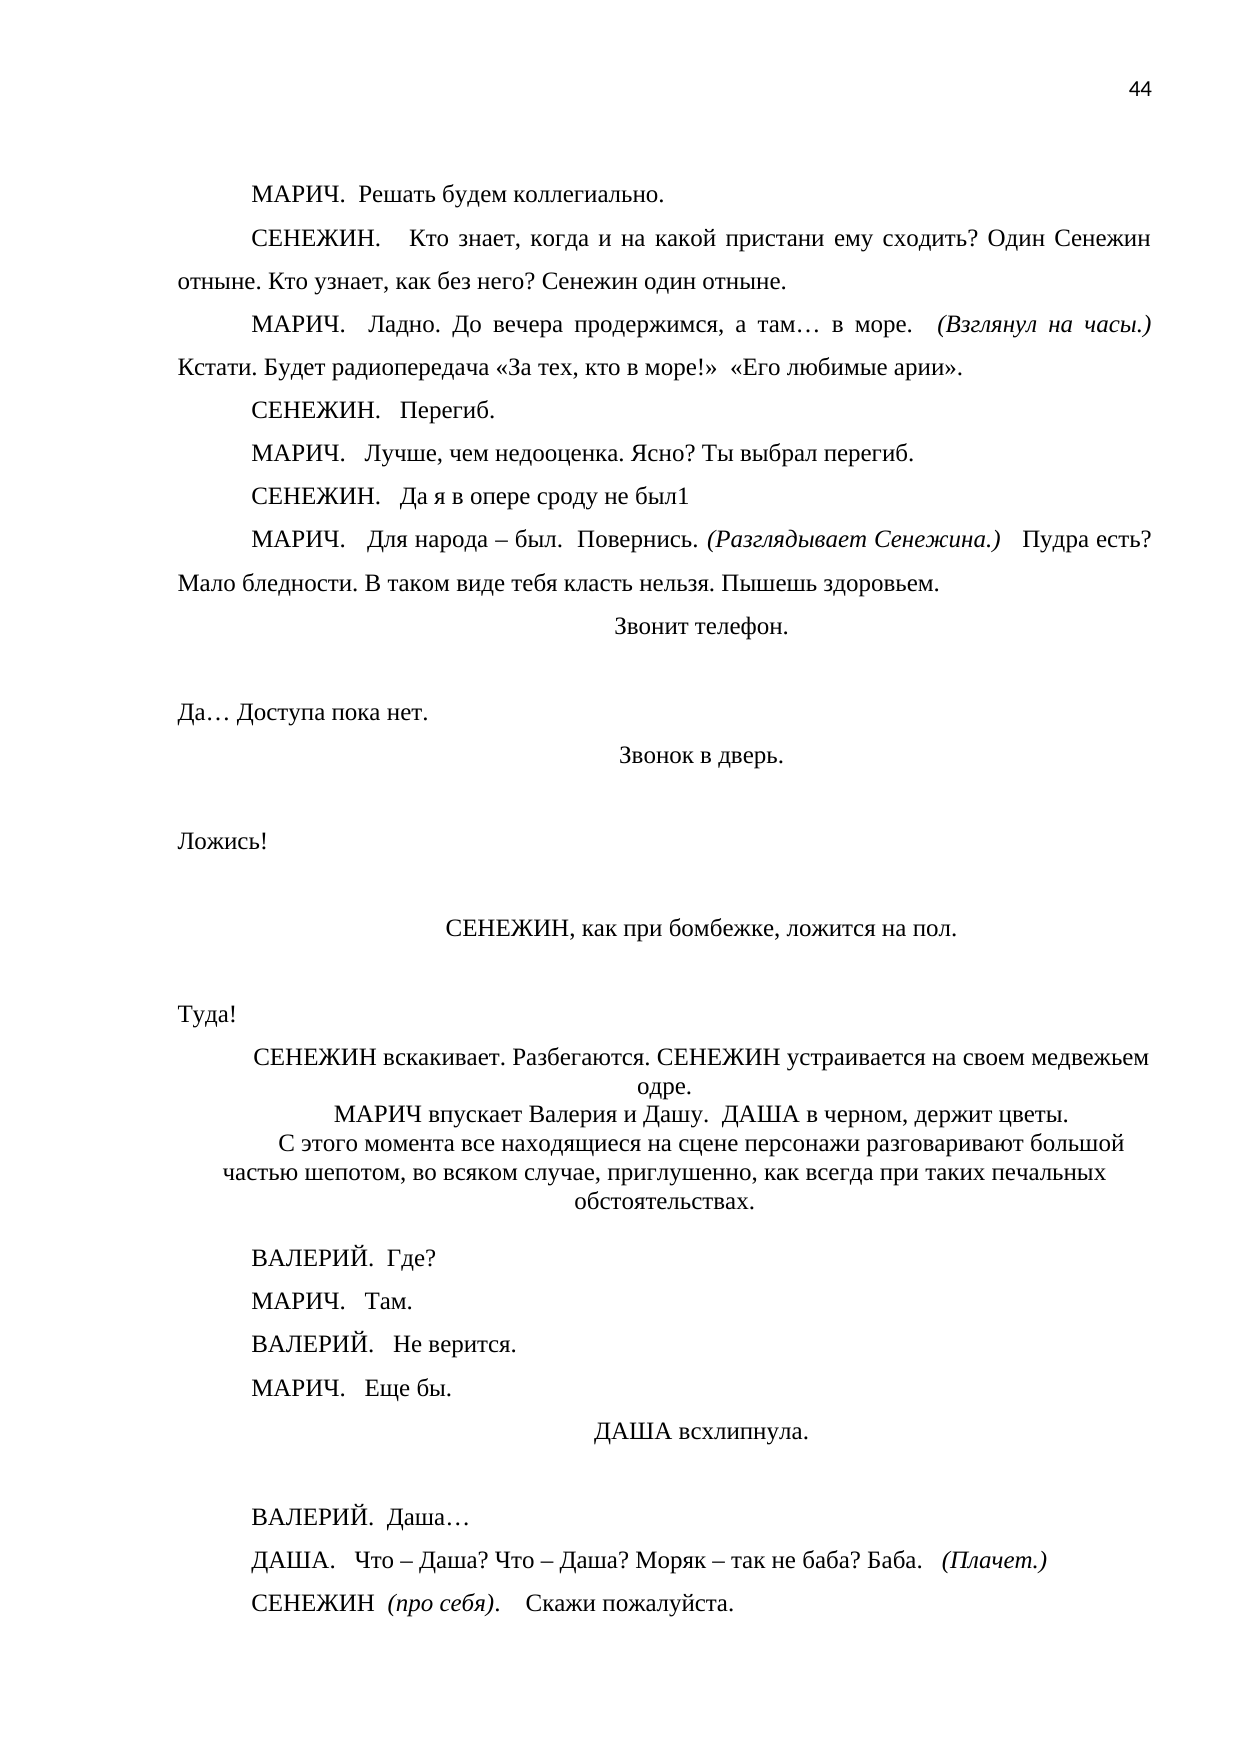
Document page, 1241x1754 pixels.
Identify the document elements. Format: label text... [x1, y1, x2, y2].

text ДАША всхлипнула. [177, 1416, 1152, 1444]
text С этого момента все находящиеся на сцене персонажи разговаривают большой частью шепотом, во всяком случае, приглушенно, как всегда при таких печальных обстоятельствах. [177, 1128, 1152, 1214]
text ВАЛЕРИЙ. Не верится. [177, 1329, 1152, 1358]
text СЕНЕЖИН (про себя). Скажи пожалуйста. [177, 1588, 1152, 1617]
text МАРИЧ впускает Валерия и Дашу. ДАША в черном, держит цветы. [177, 1099, 1152, 1128]
text МАРИЧ. Для народа – был. Повернись. (Разглядывает Сенежина.) Пудра есть? Мало бледности. В таком виде тебя класть нельзя. Пышешь здоровьем. [177, 524, 1152, 596]
text СЕНЕЖИН. Кто знает, когда и на какой пристани ему сходить? Один Сенежин отныне. Кто узнает, как без него? Сенежин один отныне. [177, 223, 1152, 294]
text ДАША. Что – Даша? Что – Даша? Моряк – так не баба? Баба. (Плачет.) [177, 1545, 1152, 1574]
text СЕНЕЖИН. Да я в опере сроду не был1 [177, 481, 1152, 510]
text Звонит телефон. [177, 611, 1152, 639]
text Туда! [177, 999, 1152, 1028]
text ВАЛЕРИЙ. Где? [177, 1243, 1152, 1272]
text МАРИЧ. Еще бы. [177, 1373, 1152, 1401]
text ВАЛЕРИЙ. Даша… [177, 1502, 1152, 1531]
text СЕНЕЖИН. Перегиб. [177, 395, 1152, 424]
text СЕНЕЖИН вскакивает. Разбегаются. СЕНЕЖИН устраивается на своем медвежьем одре. [177, 1042, 1152, 1099]
text МАРИЧ. Решать будем коллегиально. [177, 179, 1152, 208]
text Звонок в дверь. [177, 740, 1152, 769]
text Да… Доступа пока нет. [177, 697, 1152, 726]
text МАРИЧ. Там. [177, 1286, 1152, 1315]
text МАРИЧ. Лучше, чем недооценка. Ясно? Ты выбрал перегиб. [177, 438, 1152, 467]
text Ложись! [177, 826, 1152, 855]
text СЕНЕЖИН, как при бомбежке, ложится на пол. [177, 913, 1152, 941]
text МАРИЧ. Ладно. До вечера продержимся, а там… в море. (Взглянул на часы.) Кстати. Будет радиопередача «За тех, кто в море!» «Его любимые арии». [177, 309, 1152, 381]
